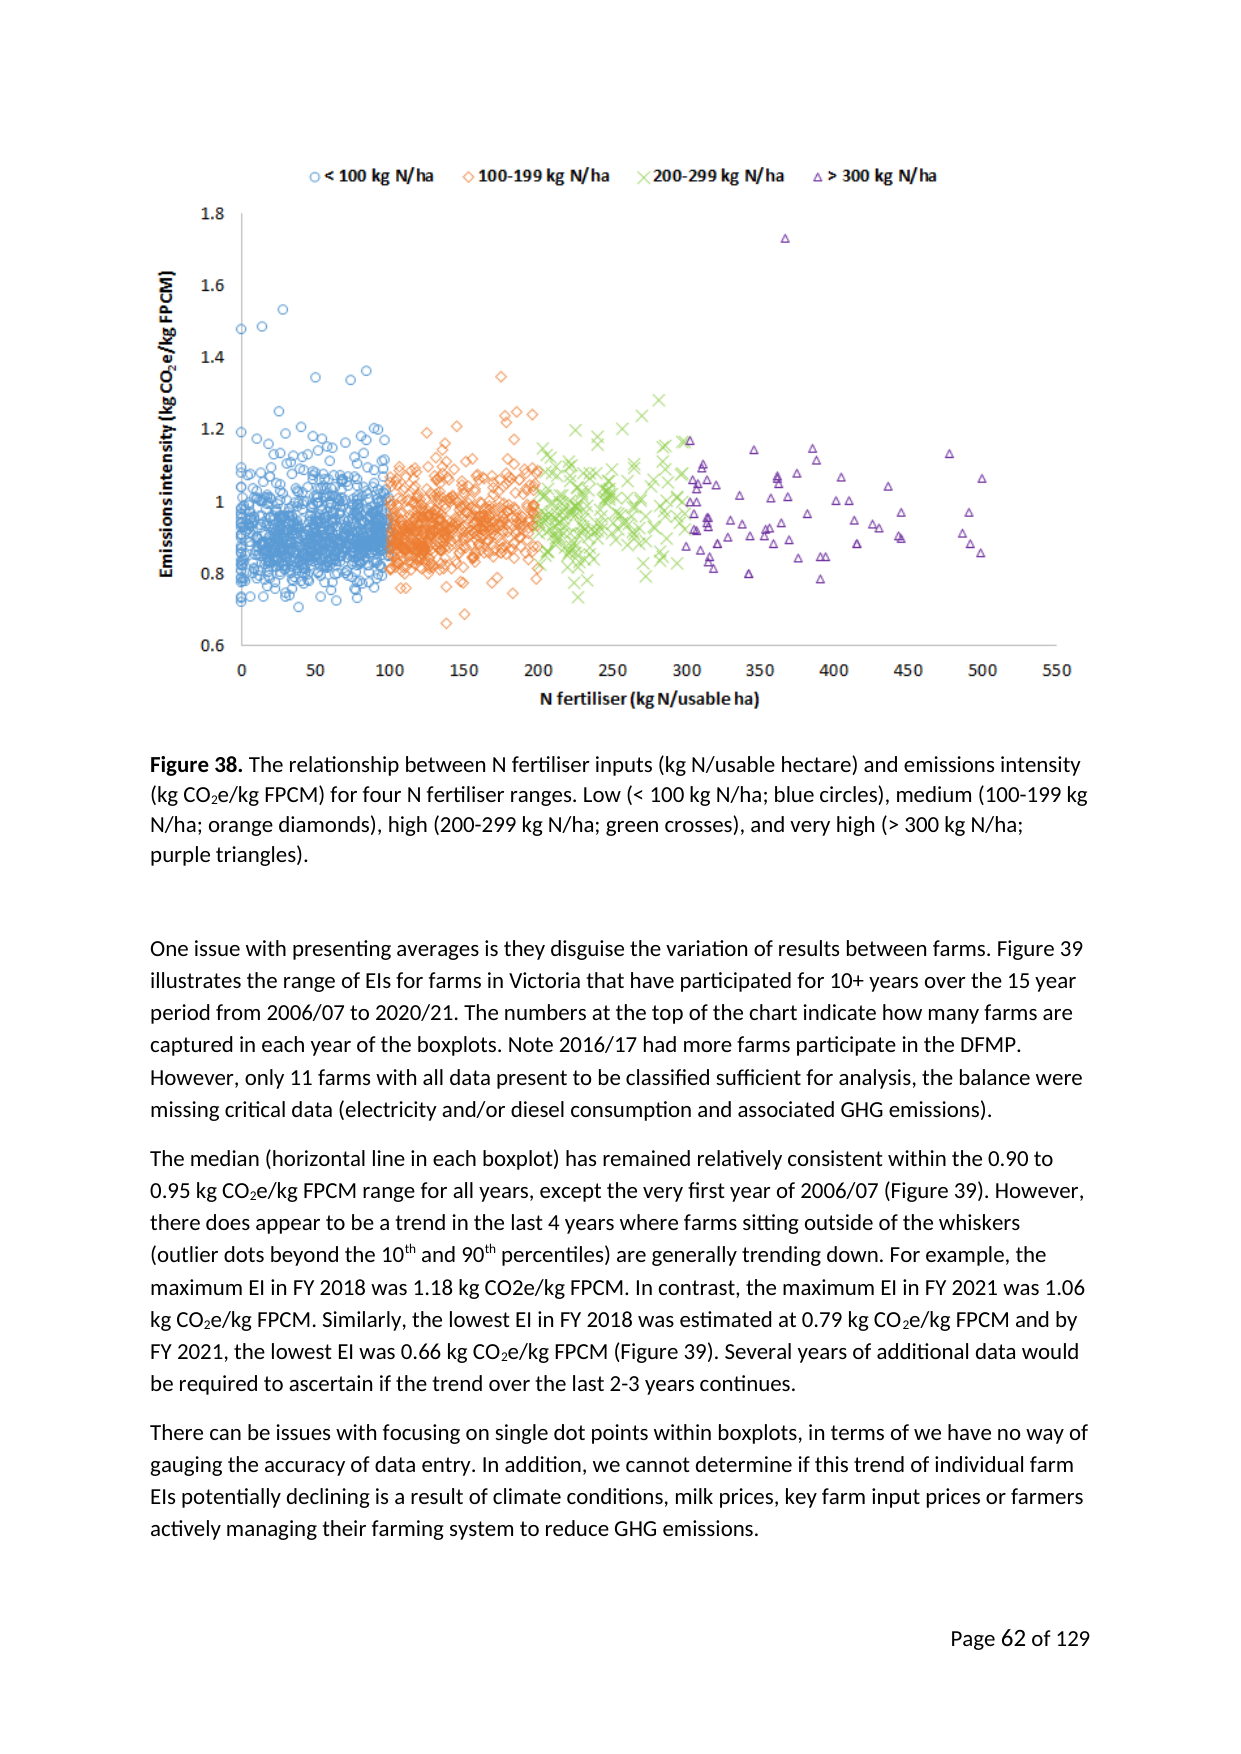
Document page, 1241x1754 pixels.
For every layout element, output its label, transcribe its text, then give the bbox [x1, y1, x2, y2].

text Figure 38. The relationship between N fertiliser inputs (kg N/usable hectare) and emissions intensity (kg CO2e/kg FPCM) for four N fertiliser ranges. Low (< 100 kg N/ha; blue circles), medium (100-199 kg N/ha; orange diamonds), high (200-299 kg N/ha; green crosses), and very high (> 300 kg N/ha; purple triangles). [150, 750, 1090, 868]
text The median (horizontal line in each boxplot) has remained relatively consistent within the 0.90 to 0.95 kg CO2e/kg FPCM range for all years, except the very first year of 2006/07 (Figure 39). However, there does appear to be a trend in the last 4 years where farms sitting outside of the whiskers (outlier dots beyond the 10th and 90th percentiles) are generally trending down. For example, the maximum EI in FY 2018 was 1.18 kg CO2e/kg FPCM. In contrast, the maximum EI in FY 2021 was 1.06 kg CO2e/kg FPCM. Similarly, the lowest EI in FY 2018 was estimated at 0.79 kg CO2e/kg FPCM and by FY 2021, the lowest EI was 0.66 kg CO2e/kg FPCM (Figure 39). Several years of additional data would be required to ascertain if the trend over the last 2-3 years continues. [150, 1144, 1090, 1397]
text One issue with presenting averages is they disguise the variation of results between farms. Figure 39 illustrates the range of EIs for farms in Victoria that have participated for 10+ years over the 15 year period from 2006/07 to 2020/21. The numbers at the top of the chart indicate how many farms are captured in each year of the boxplots. Note 2016/17 had more farms participate in the DFMP. However, only 11 farms with all data present to be classified sufficient for analysis, the balance were missing critical data (electricity and/or diesel consumption and associated GHG emissions). [150, 934, 1090, 1123]
text There can be issues with focusing on single dot points within boxplots, in terms of we have no way of gauging the accuracy of data entry. In addition, we cannot determine if this trend of individual farm EIs potentially declining is a result of climate conditions, milk prices, key farm input prices or farmers actively managing their farming system to reduce GHG emissions. [150, 1418, 1090, 1543]
picture [150, 150, 1091, 731]
